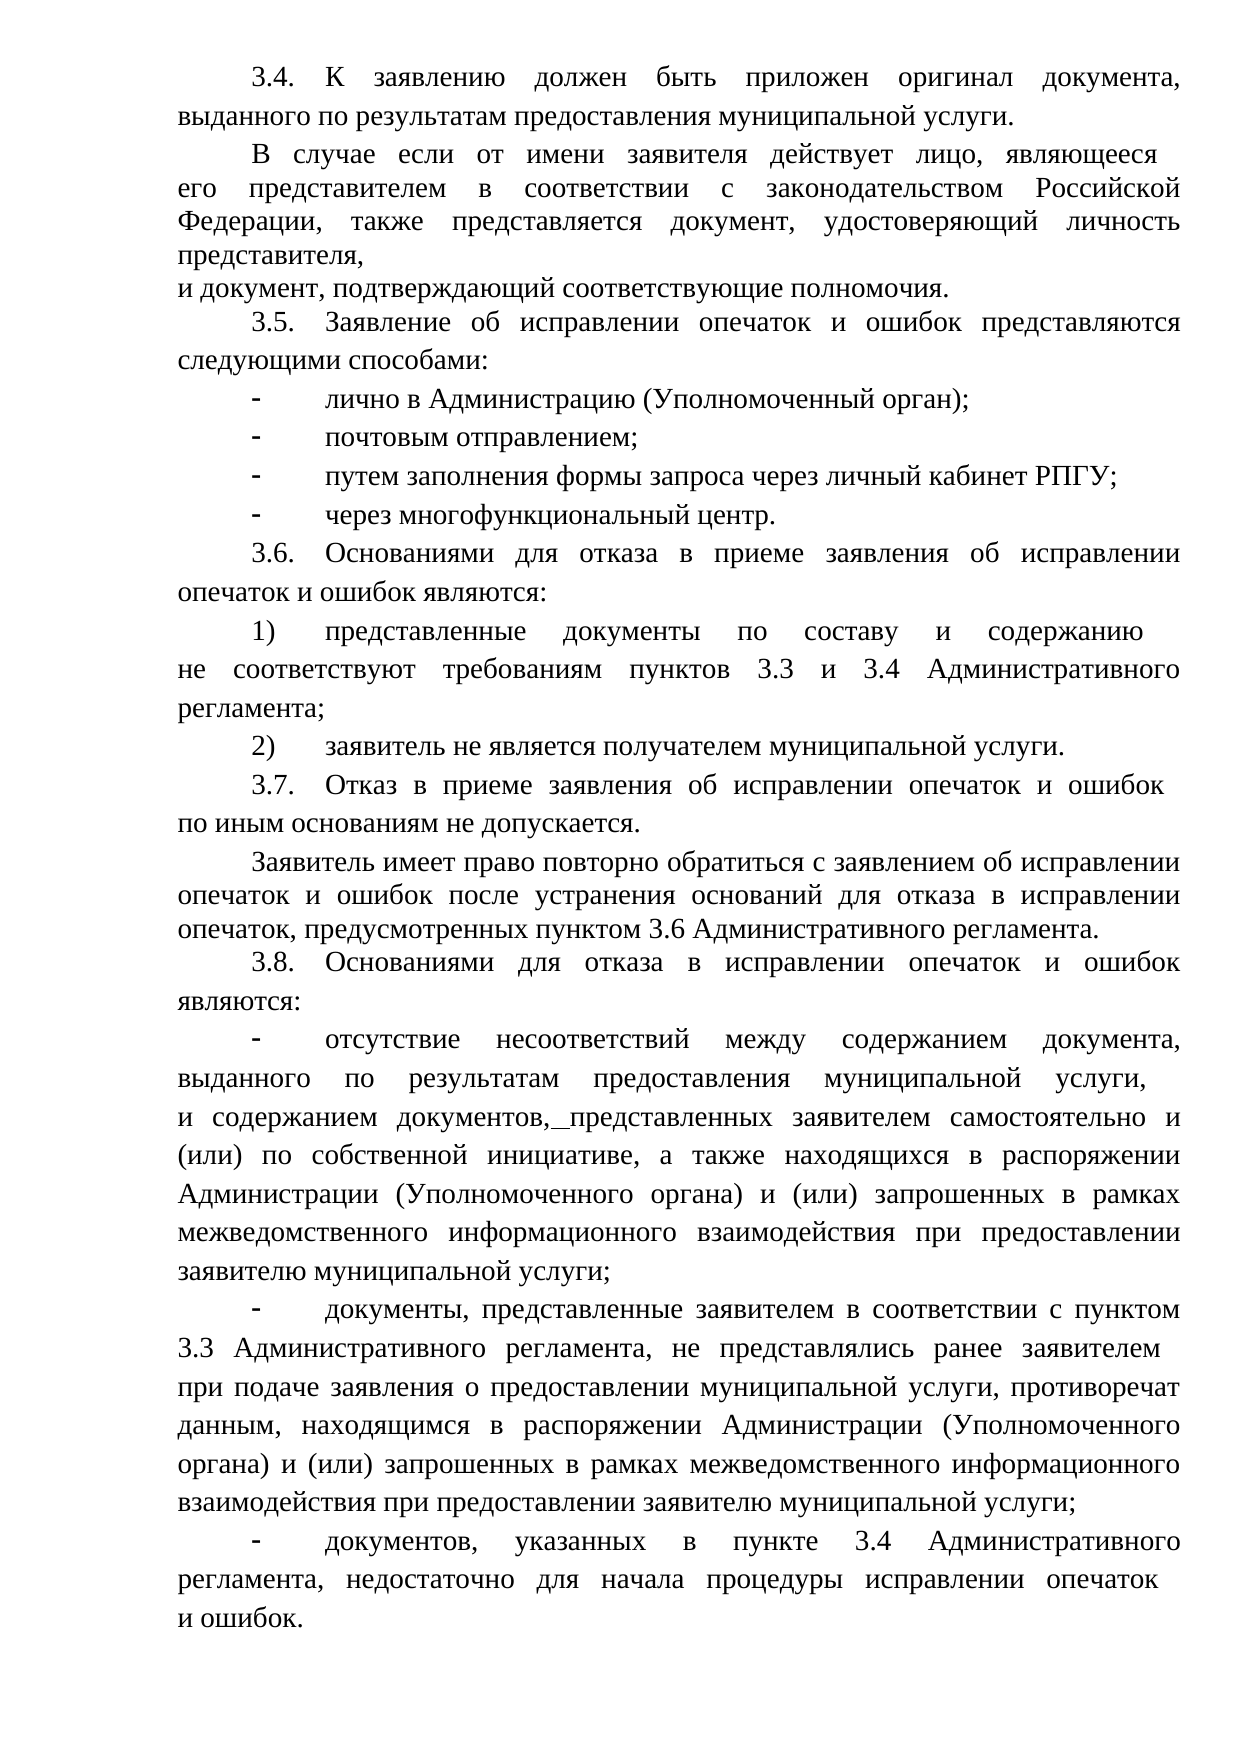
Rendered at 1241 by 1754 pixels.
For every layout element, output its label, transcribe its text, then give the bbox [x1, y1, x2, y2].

list документов, указанных в пункте 3.4 Административного регламента, недостаточно для начала процедуры исправлении опечаток и ошибок. [177, 1523, 1181, 1633]
text Заявитель имеет право повторно обратиться с заявлением об исправлении опечаток и ошибок после устранения оснований для отказа в исправлении опечаток, предусмотренных пунктом 3.6 Административного регламента. [177, 844, 1181, 944]
list лично в Администрацию (Уполномоченный орган); [177, 381, 1181, 414]
list Заявление об исправлении опечаток и ошибок представляются следующими способами: [177, 304, 1181, 376]
list через многофункциональный центр. [177, 497, 1181, 531]
list Основаниями для отказа в исправлении опечаток и ошибок являются: [177, 944, 1181, 1017]
list почтовым отправлением; [177, 419, 1181, 453]
list заявитель не является получателем муниципальной услуги. [177, 728, 1181, 762]
list Основаниями для отказа в приеме заявления об исправлении опечаток и ошибок являются: [177, 536, 1181, 608]
list К заявлению должен быть приложен оригинал документа, выданного по результатам предоставления муниципальной услуги. [177, 59, 1181, 131]
list представленные документы по составу и содержанию не соответствуют требованиям пунктов 3.3 и 3.4 Административного регламента; [177, 613, 1181, 723]
list отсутствие несоответствий между содержанием документа, выданного по результатам предоставления муниципальной услуги, и содержанием документов, представленных заявителем самостоятельно и (или) по собственной инициативе, а также находящихся в распоряжении Администрации (Уполномоченного органа) и (или) запрошенных в рамках межведомственного информационного взаимодействия при предоставлении заявителю муниципальной услуги; [177, 1022, 1181, 1286]
text В случае если от имени заявителя действует лицо, являющееся его представителем в соответствии с законодательством Российской Федерации, также представляется документ, удостоверяющий личность представителя, и документ, подтверждающий соответствующие полномочия. [177, 136, 1181, 304]
list Отказ в приеме заявления об исправлении опечаток и ошибок по иным основаниям не допускается. [177, 767, 1181, 839]
list путем заполнения формы запроса через личный кабинет РПГУ; [177, 458, 1181, 492]
list документы, представленные заявителем в соответствии с пунктом 3.3 Административного регламента, не представлялись ранее заявителем при подаче заявления о предоставлении муниципальной услуги, противоречат данным, находящимся в распоряжении Администрации (Уполномоченного органа) и (или) запрошенных в рамках межведомственного информационного взаимодействия при предоставлении заявителю муниципальной услуги; [177, 1291, 1181, 1518]
